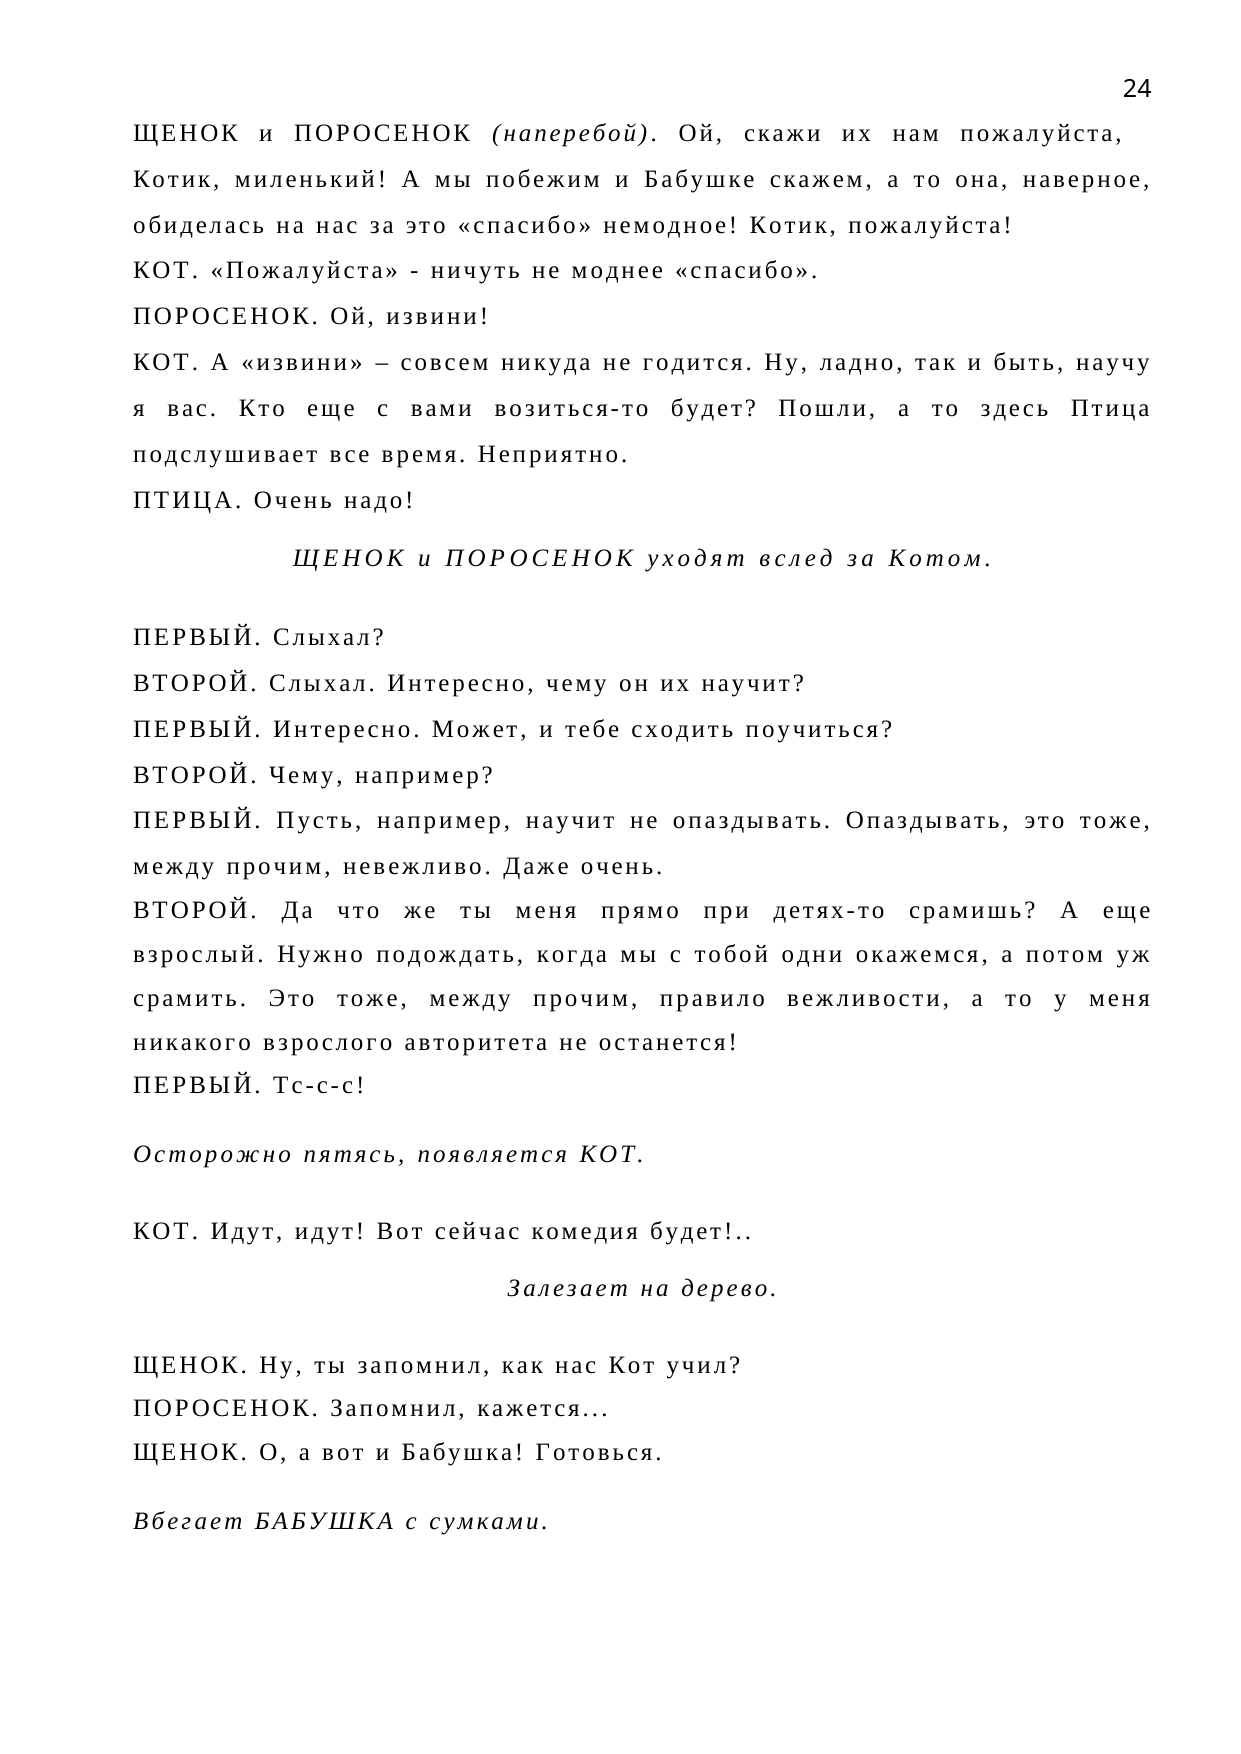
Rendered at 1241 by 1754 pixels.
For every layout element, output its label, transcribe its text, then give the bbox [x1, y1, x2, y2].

text ПЕРВЫЙ. Интересно. Может, и тебе сходить поучиться? [133, 701, 1152, 746]
text ЩЕНОК. Ну, ты запомнил, как нас Кот учил? [133, 1338, 1152, 1382]
text ВТОРОЙ. Да что же ты меня прямо при детях-то срамишь? А еще взрослый. Нужно подождать, когда мы с тобой одни окажемся, а потом уж срамить. Это тоже, между прочим, правило вежливости, а то у меня никакого взрослого авторитета не останется! [133, 884, 1152, 1059]
text ПЕРВЫЙ. Пусть, например, научит не опаздывать. Опаздывать, это тоже, между прочим, невежливо. Даже очень. [133, 792, 1152, 884]
text ПОРОСЕНОК. Запомнил, кажется... [133, 1382, 1152, 1426]
text КОТ. Идут, идут! Вот сейчас комедия будет!.. [133, 1205, 1152, 1248]
text ВТОРОЙ. Чему, например? [133, 746, 1152, 792]
text Вбегает БАБУШКА с сумками. [133, 1494, 1152, 1538]
text Залезает на дерево. [133, 1261, 1152, 1305]
text ЩЕНОК и ПОРОСЕНОК уходят вслед за Котом. [133, 530, 1152, 576]
text ПЕРВЫЙ. Тс-с-с! [133, 1059, 1152, 1103]
text КОТ. А «извини» совсем никуда не годится. Ну, ладно, так и быть, научу я вас. Кто еще с вами возиться-то будет? Пошли, а то здесь Птица подслушивает все время. Неприятно. [133, 334, 1152, 471]
text ПОРОСЕНОК. Ой, извини! [133, 288, 1152, 334]
text ЩЕНОК и ПОРОСЕНОК (наперебой). Ой, скажи их нам пожалуйста, Котик, миленький! А мы побежим и Бабушке скажем, а то она, наверное, обиделась на нас за это «спасибо» немодное! Котик, пожалуйста! [133, 105, 1152, 242]
text ПТИЦА. Очень надо! [133, 471, 1152, 517]
text КОТ. «Пожалуйста» - ничуть не моднее «спасибо». [133, 242, 1152, 288]
text ЩЕНОК. О, а вот и Бабушка! Готовься. [133, 1426, 1152, 1469]
text ПЕРВЫЙ. Слыхал? [133, 609, 1152, 655]
text Осторожно пятясь, появляется КОТ. [133, 1128, 1152, 1171]
text ВТОРОЙ. Слыхал. Интересно, чему он их научит? [133, 655, 1152, 701]
